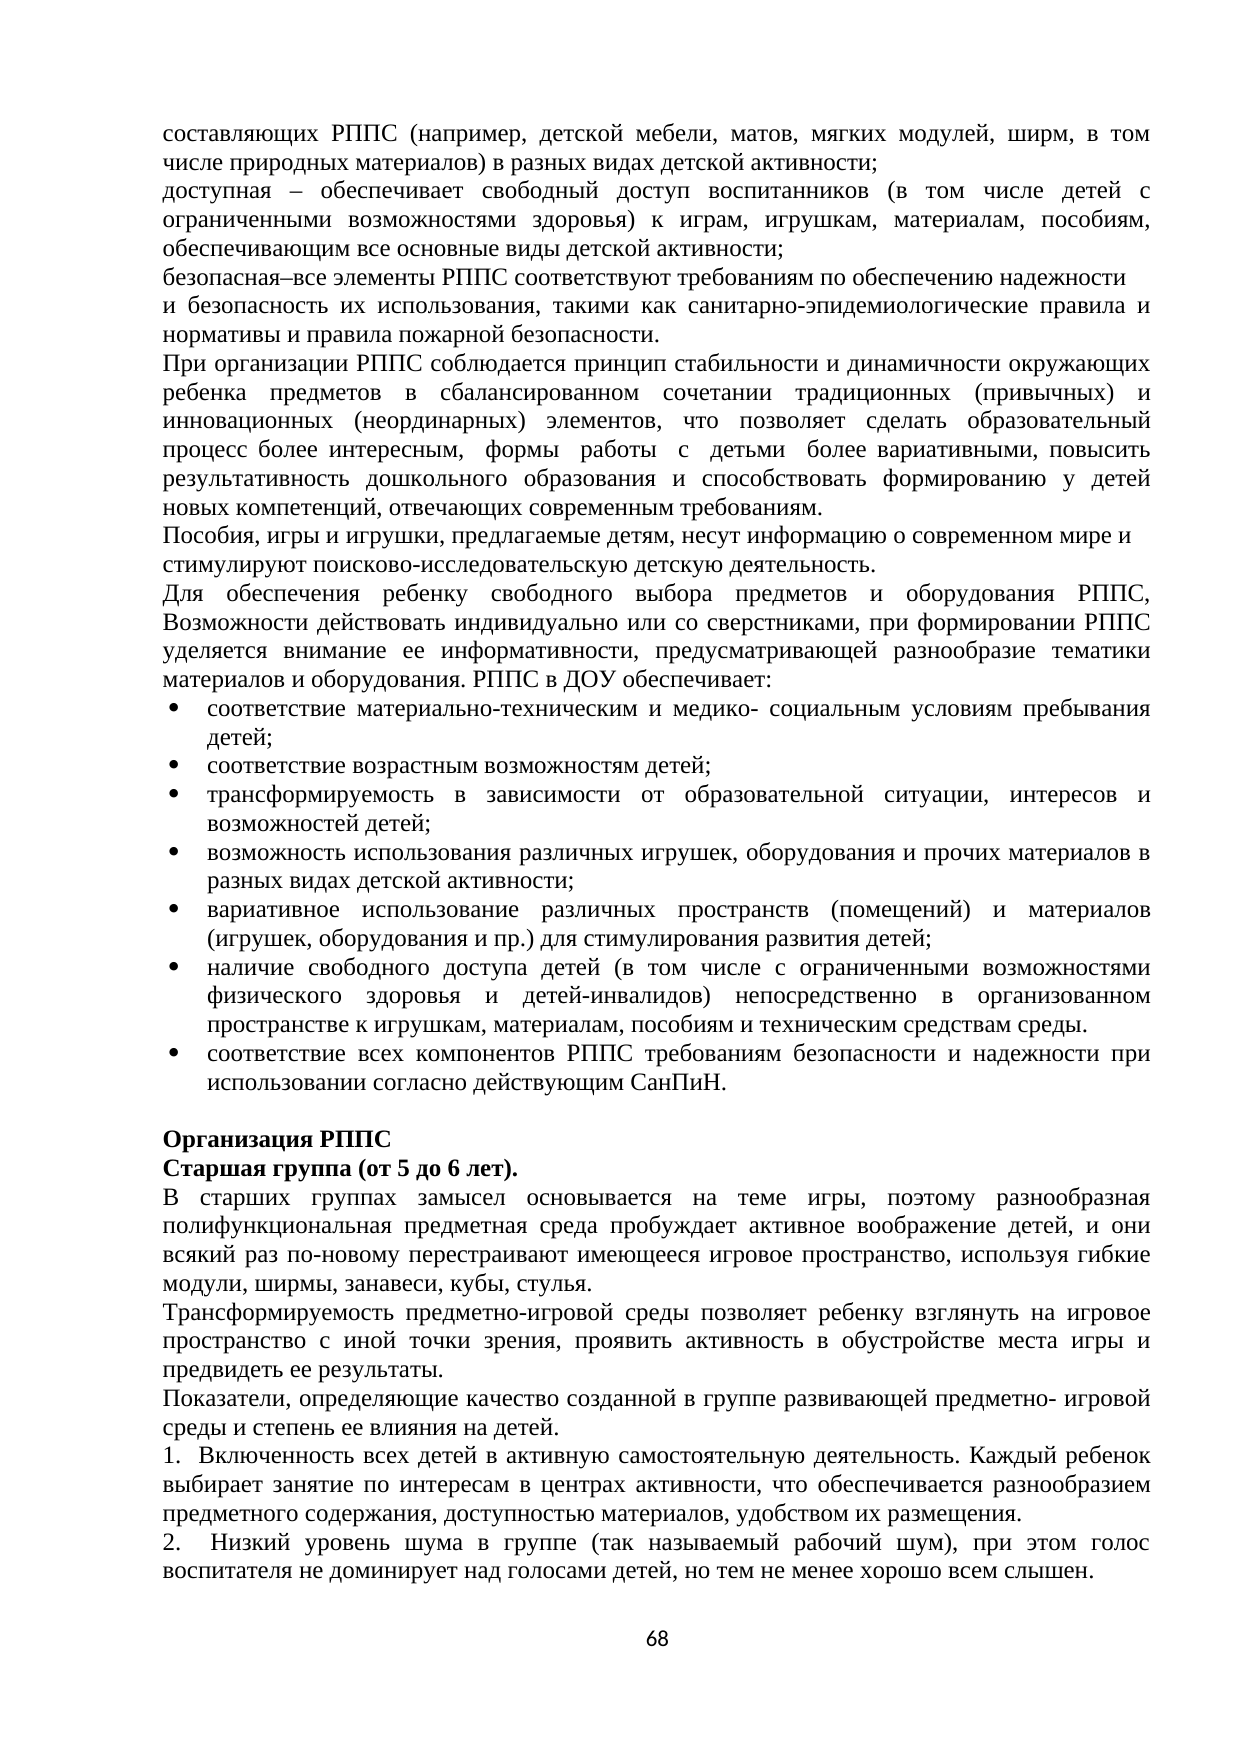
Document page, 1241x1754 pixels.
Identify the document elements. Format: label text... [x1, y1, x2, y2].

text безопасная–все элементы РППС соответствуют требованиям по обеспечению надежности [162, 262, 1152, 291]
text Для обеспечения ребенку свободного выбора предметов и оборудования РППС, Возможности действовать индивидуально или со сверстниками, при формировании РППС уделяется внимание ее информативности, предусматривающей разнообразие тематики материалов и оборудования. РППС в ДОУ обеспечивает: [162, 578, 1152, 693]
text и безопасность их использования, такими как санитарно-эпидемиологические правила и нормативы и правила пожарной безопасности. [162, 291, 1152, 348]
text доступная – обеспечивает свободный доступ воспитанников (в том числе детей с ограниченными возможностями здоровья) к играм, игрушкам, материалам, пособиям, обеспечивающим все основные виды детской активности; [162, 176, 1152, 262]
text 1. Включенность всех детей в активную самостоятельную деятельность. Каждый ребенок выбирает занятие по интересам в центрах активности, что обеспечивается разнообразием предметного содержания, доступностью материалов, удобством их размещения. [162, 1441, 1152, 1527]
list вариативное использование различных пространств (помещений) и материалов (игрушек, оборудования и пр.) для стимулирования развития детей; [169, 894, 1152, 952]
list наличие свободного доступа детей (в том числе с ограниченными возможностями физического здоровья и детей-инвалидов) непосредственно в организованном пространстве к игрушкам, материалам, пособиям и техническим средствам среды. [169, 952, 1152, 1038]
text Старшая группа (от 5 до 6 лет). [162, 1153, 1152, 1182]
list соответствие возрастным возможностям детей; [169, 751, 1152, 779]
text стимулируют поисково-исследовательскую детскую деятельность. [162, 549, 1152, 578]
text В старших группах замысел основывается на теме игры, поэтому разнообразная полифункциональная предметная среда пробуждает активное воображение детей, и они всякий раз по-новому перестраивают имеющееся игровое пространство, используя гибкие модули, ширмы, занавеси, кубы, стулья. [162, 1182, 1152, 1297]
text Трансформируемость предметно-игровой среды позволяет ребенку взглянуть на игровое пространство с иной точки зрения, проявить активность в обустройстве места игры и предвидеть ее результаты. [162, 1297, 1152, 1383]
list соответствие материально-техническим и медико- социальным условиям пребывания детей; [169, 693, 1152, 751]
text Организация РППС [162, 1124, 1152, 1153]
text Показатели, определяющие качество созданной в группе развивающей предметно- игровой среды и степень ее влияния на детей. [162, 1383, 1152, 1441]
text Пособия, игры и игрушки, предлагаемые детям, несут информацию о современном мире и [162, 521, 1152, 549]
text При организации РППС соблюдается принцип стабильности и динамичности окружающих ребенка предметов в сбалансированном сочетании традиционных (привычных) и инновационных (неординарных) элементов, что позволяет сделать образовательный процесс более интересным, формы работы с детьми более вариативными, повысить результативность дошкольного образования и способствовать формированию у детей новых компетенций, отвечающих современным требованиям. [162, 348, 1152, 521]
text 2. Низкий уровень шума в группе (так называемый рабочий шум), при этом голос воспитателя не доминирует над голосами детей, но тем не менее хорошо всем слышен. [162, 1527, 1152, 1584]
list возможность использования различных игрушек, оборудования и прочих материалов в разных видах детской активности; [169, 837, 1152, 894]
list соответствие всех компонентов РППС требованиям безопасности и надежности при использовании согласно действующим СанПиН. [169, 1038, 1152, 1096]
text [162, 118, 1152, 176]
list трансформируемость в зависимости от образовательной ситуации, интересов и возможностей детей; [169, 779, 1152, 837]
